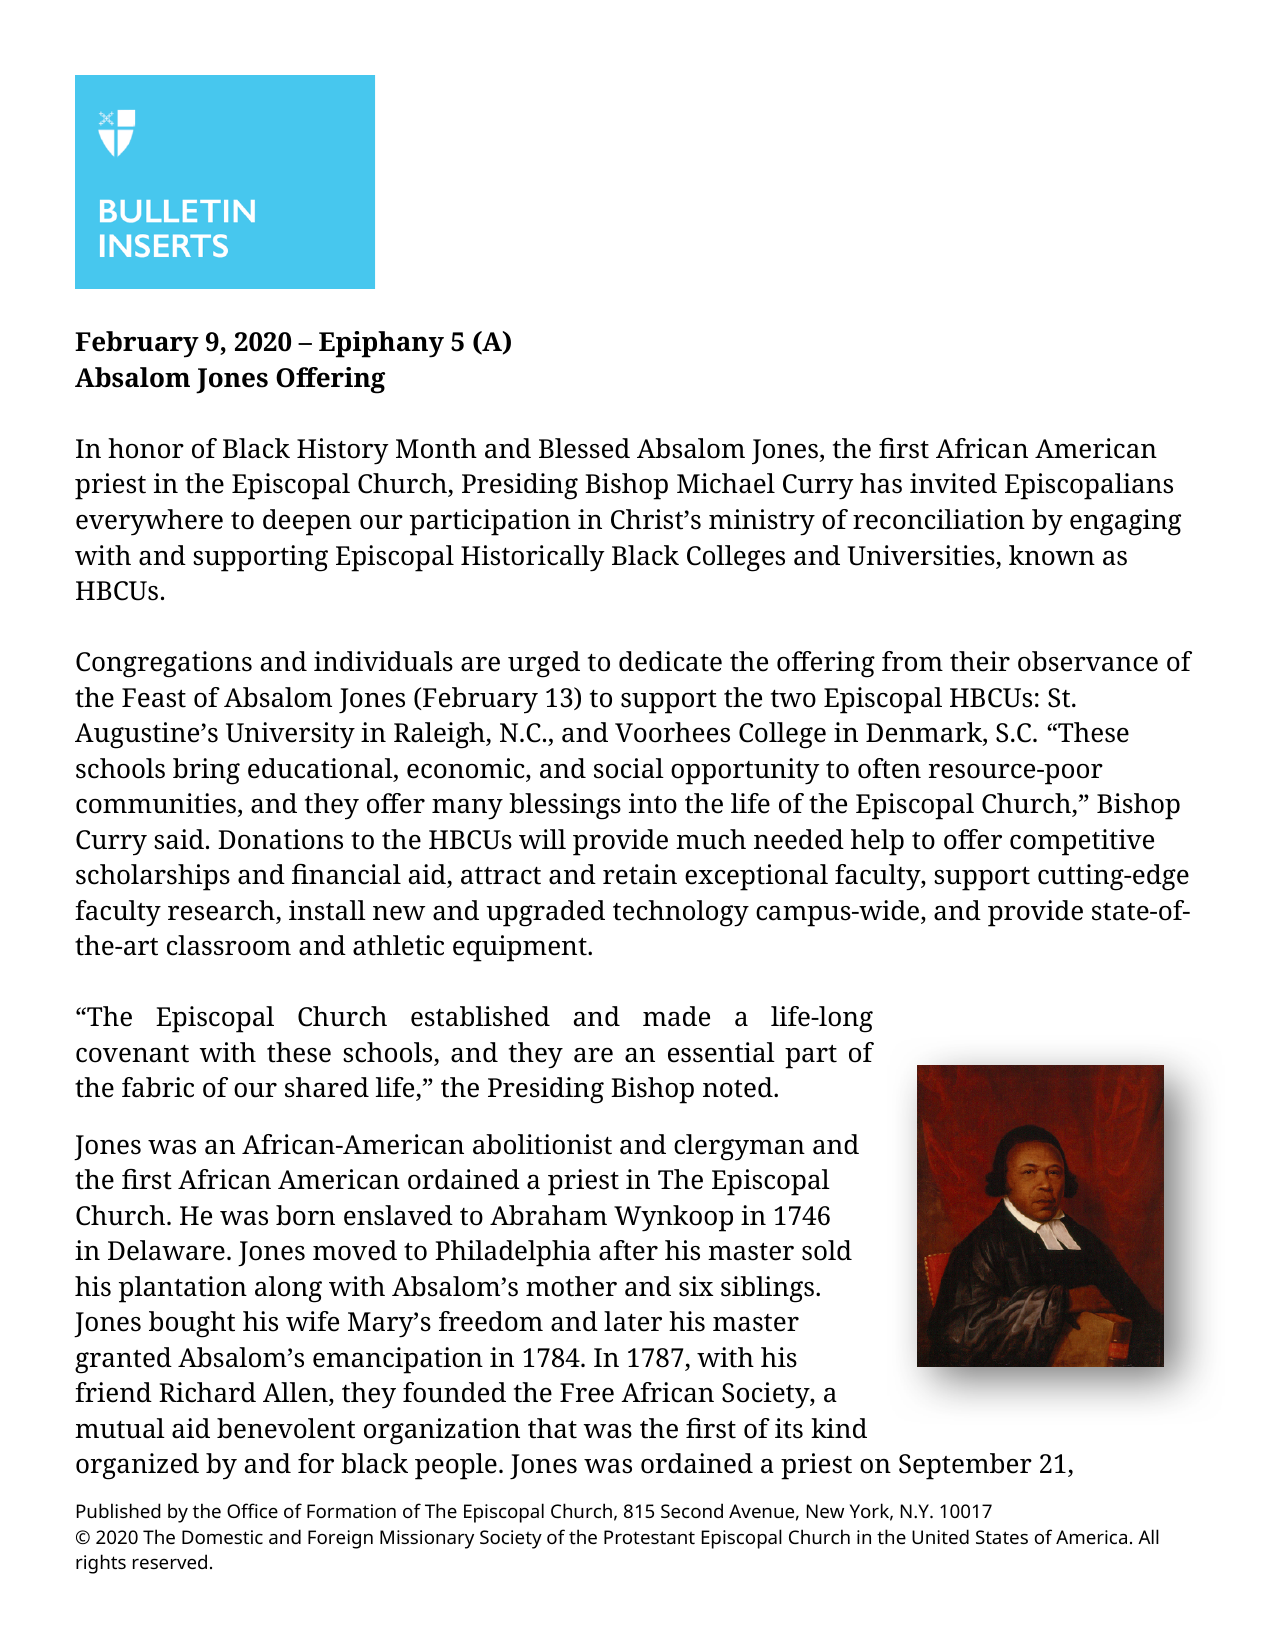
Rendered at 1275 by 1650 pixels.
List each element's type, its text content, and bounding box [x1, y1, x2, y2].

picture [75, 75, 375, 289]
picture [917, 1065, 1164, 1367]
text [75, 1126, 1200, 1482]
text Absalom Jones Offering [75, 359, 1200, 395]
text “The Episcopal Church established and made a life-long covenant with these schools, and they are an essential part of the fabric of our shared life,” the Presiding Bishop noted. [75, 999, 1200, 1106]
text February 9, 2020 – Epiphany 5 (A) [75, 324, 1200, 359]
text Congregations and individuals are urged to dedicate the offering from their observance of the Feast of Absalom Jones (February 13) to support the two Episcopal HBCUs: St. Augustine’s University in Raleigh, N.C., and Voorhees College in Denmark, S.C. “These schools bring educational, economic, and social opportunity to often resource-poor communities, and they offer many blessings into the life of the Episcopal Church,” Bishop Curry said. Donations to the HBCUs will provide much needed help to offer competitive scholarships and financial aid, attract and retain exceptional faculty, support cutting-edge faculty research, install new and upgraded technology campus-wide, and provide state-of-the-art classroom and athletic equipment. [75, 644, 1200, 963]
text In honor of Black History Month and Blessed Absalom Jones, the first African American priest in the Episcopal Church, Presiding Bishop Michael Curry has invited Episcopalians everywhere to deepen our participation in Christ’s ministry of reconciliation by engaging with and supporting Episcopal Historically Black Colleges and Universities, known as HBCUs. [75, 431, 1200, 608]
